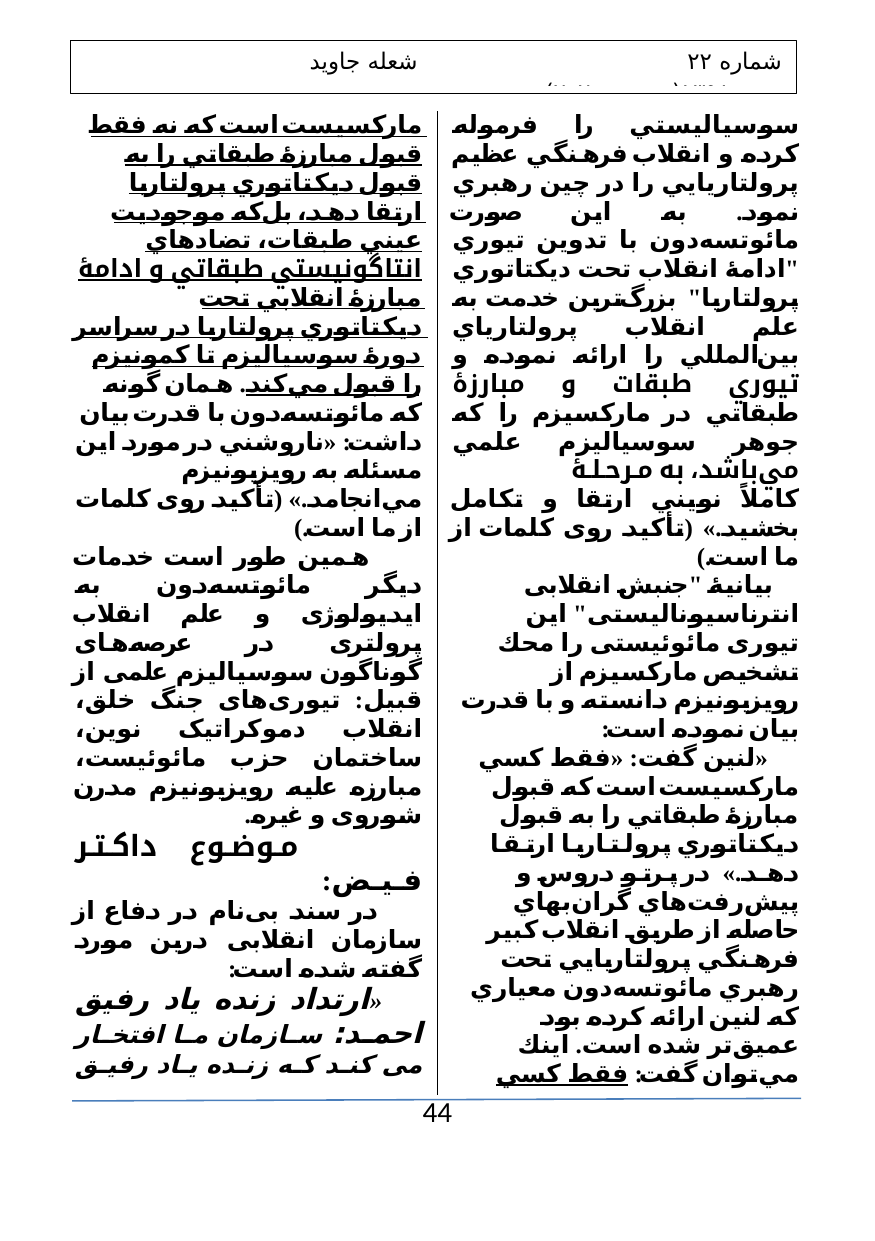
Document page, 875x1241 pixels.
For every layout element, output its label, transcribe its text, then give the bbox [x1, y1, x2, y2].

text بیانیۀ "جنبش انقلابی انترناسیونالیستی" این تیوری مائوئیستی را محك تشخيص ماركسيزم از رويزيونيزم دانسته و با قدرت بيان نموده است: [452, 571, 799, 743]
text «لنين گفت: «فقط كسي ماركسيست است كه قبول مبارزۀ طبقاتي را به قبول ديكتاتوري پرولـتـاريـا ارتـقـا دهـد.» در پـرتـو دروس و پيش‌رفت‌هاي گران‌بهاي حاصله از طريق انقلاب كبير فرهنگي پرولتاريايي تحت رهبري مائوتسه‌دون معياري كه لنين ارائه كرده بود عميق‌تر شده است. اينك مي‌توان گفت: فقط كسي ماركسيست است كه نه فقط قبول مبارزۀ طبقاتي را به قبول ديكتاتوري پرولتاريا ارتقا دهد، بل‌كه موجوديت عيني طبقات، تضادهاي انتاگونيستي طبقاتي و ادامۀ مبارزۀ انقلابي تحت ديكتاتوري پرولتاريا در سراسر دورۀ سوسياليزم تا كمونيزم را قبول مي‌كند. همان گونه كه مائوتسه‌دون با قدرت بيان داشت: «ناروشني در مورد اين مسئله به رويزيونيزم مي‌انجامد.» (تأکید روی کلمات از ما است.) [75, 111, 422, 337]
text كاملاً نويني ارتقا و تكامل بخشيد.» (تأکید روی کلمات از ما است.) [452, 484, 799, 571]
text «لنين گفت: «فقط كسي ماركسيست است كه قبول مبارزۀ طبقاتي را به قبول ديكتاتوري پرولـتـاريـا ارتـقـا دهـد.» در پـرتـو دروس و پيش‌رفت‌هاي گران‌بهاي حاصله از طريق انقلاب كبير فرهنگي پرولتاريايي تحت رهبري مائوتسه‌دون معياري كه لنين ارائه كرده بود عميق‌تر شده است. اينك مي‌توان گفت: فقط كسي ماركسيست است كه نه فقط قبول مبارزۀ طبقاتي را به قبول ديكتاتوري پرولتاريا ارتقا دهد، بل‌كه موجوديت عيني طبقات، تضادهاي انتاگونيستي طبقاتي و ادامۀ مبارزۀ انقلابي تحت ديكتاتوري پرولتاريا در سراسر دورۀ سوسياليزم تا كمونيزم را قبول مي‌كند. همان گونه كه مائوتسه‌دون با قدرت بيان داشت: «ناروشني در مورد اين مسئله به رويزيونيزم مي‌انجامد.» (تأکید روی کلمات از ما است.) [75, 338, 422, 542]
text «لنين گفت: «فقط كسي ماركسيست است كه قبول مبارزۀ طبقاتي را به قبول ديكتاتوري پرولـتـاريـا ارتـقـا دهـد.» در پـرتـو دروس و پيش‌رفت‌هاي گران‌بهاي حاصله از طريق انقلاب كبير فرهنگي پرولتاريايي تحت رهبري مائوتسه‌دون معياري كه لنين ارائه كرده بود عميق‌تر شده است. اينك مي‌توان گفت: فقط كسي ماركسيست است كه نه فقط قبول مبارزۀ طبقاتي را به قبول ديكتاتوري پرولتاريا ارتقا دهد، بل‌كه موجوديت عيني طبقات، تضادهاي انتاگونيستي طبقاتي و ادامۀ مبارزۀ انقلابي تحت ديكتاتوري پرولتاريا در سراسر دورۀ سوسياليزم تا كمونيزم را قبول مي‌كند. همان گونه كه مائوتسه‌دون با قدرت بيان داشت: «ناروشني در مورد اين مسئله به رويزيونيزم مي‌انجامد.» (تأکید روی کلمات از ما است.) [452, 743, 799, 1088]
text مـوضـوع داکـتـر فـیـض: [75, 829, 422, 896]
text در سند بی‌نام در دفاع از سازمان انقلابی درین مورد گفته شده است: [75, 896, 422, 983]
text همین طور است خدمات دیگر مائوتسه‌دون به ایدیولوژی و علم انقلاب پرولتری در عرصه‌های گوناگون سوسیالیزم علمی از قبیل: تیوری‌های جنگ خلق، انقلاب دموکراتیک نوین، ساختمان حزب مائوئیست، مبارزه علیه رویزیونیزم مدرن شوروی و غیره. [75, 542, 422, 829]
